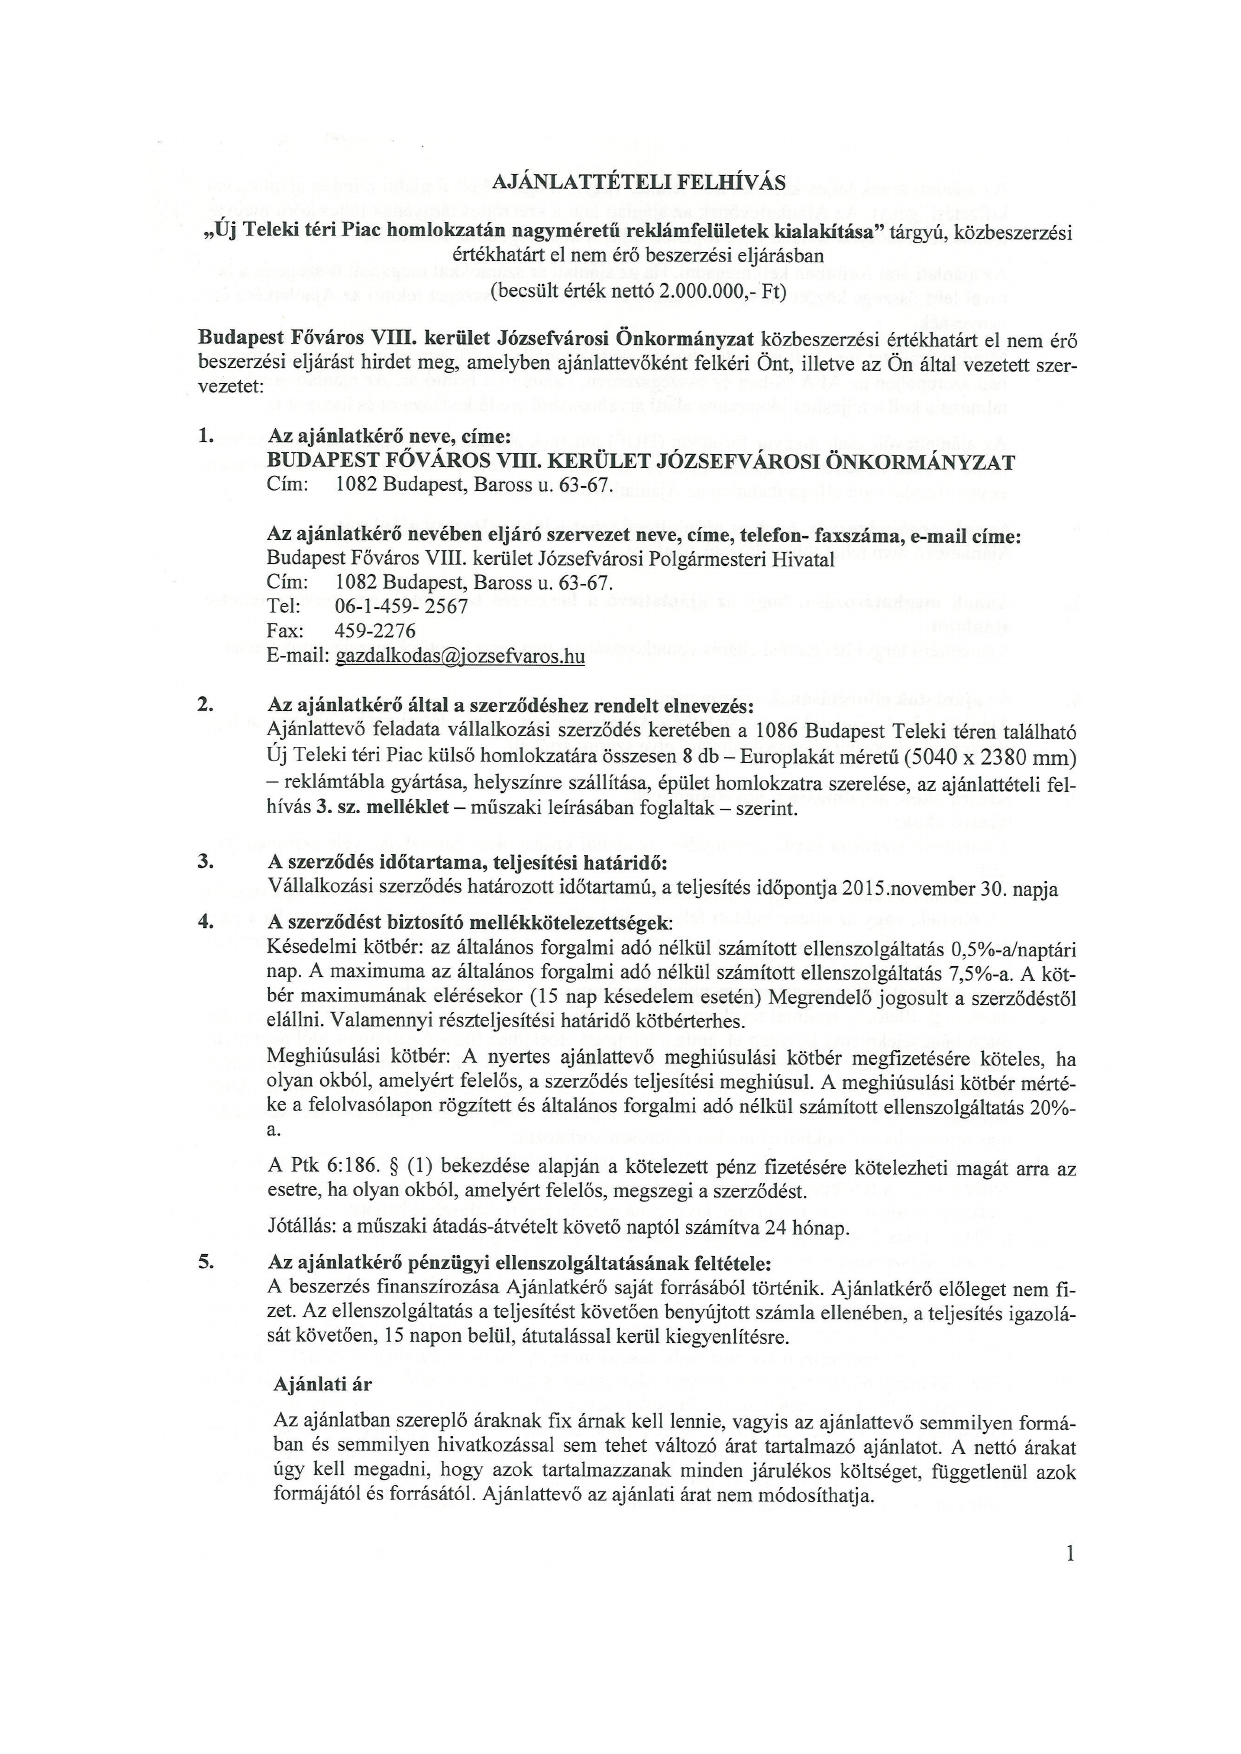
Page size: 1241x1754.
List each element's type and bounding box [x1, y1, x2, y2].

picture [147, 132, 1125, 1608]
